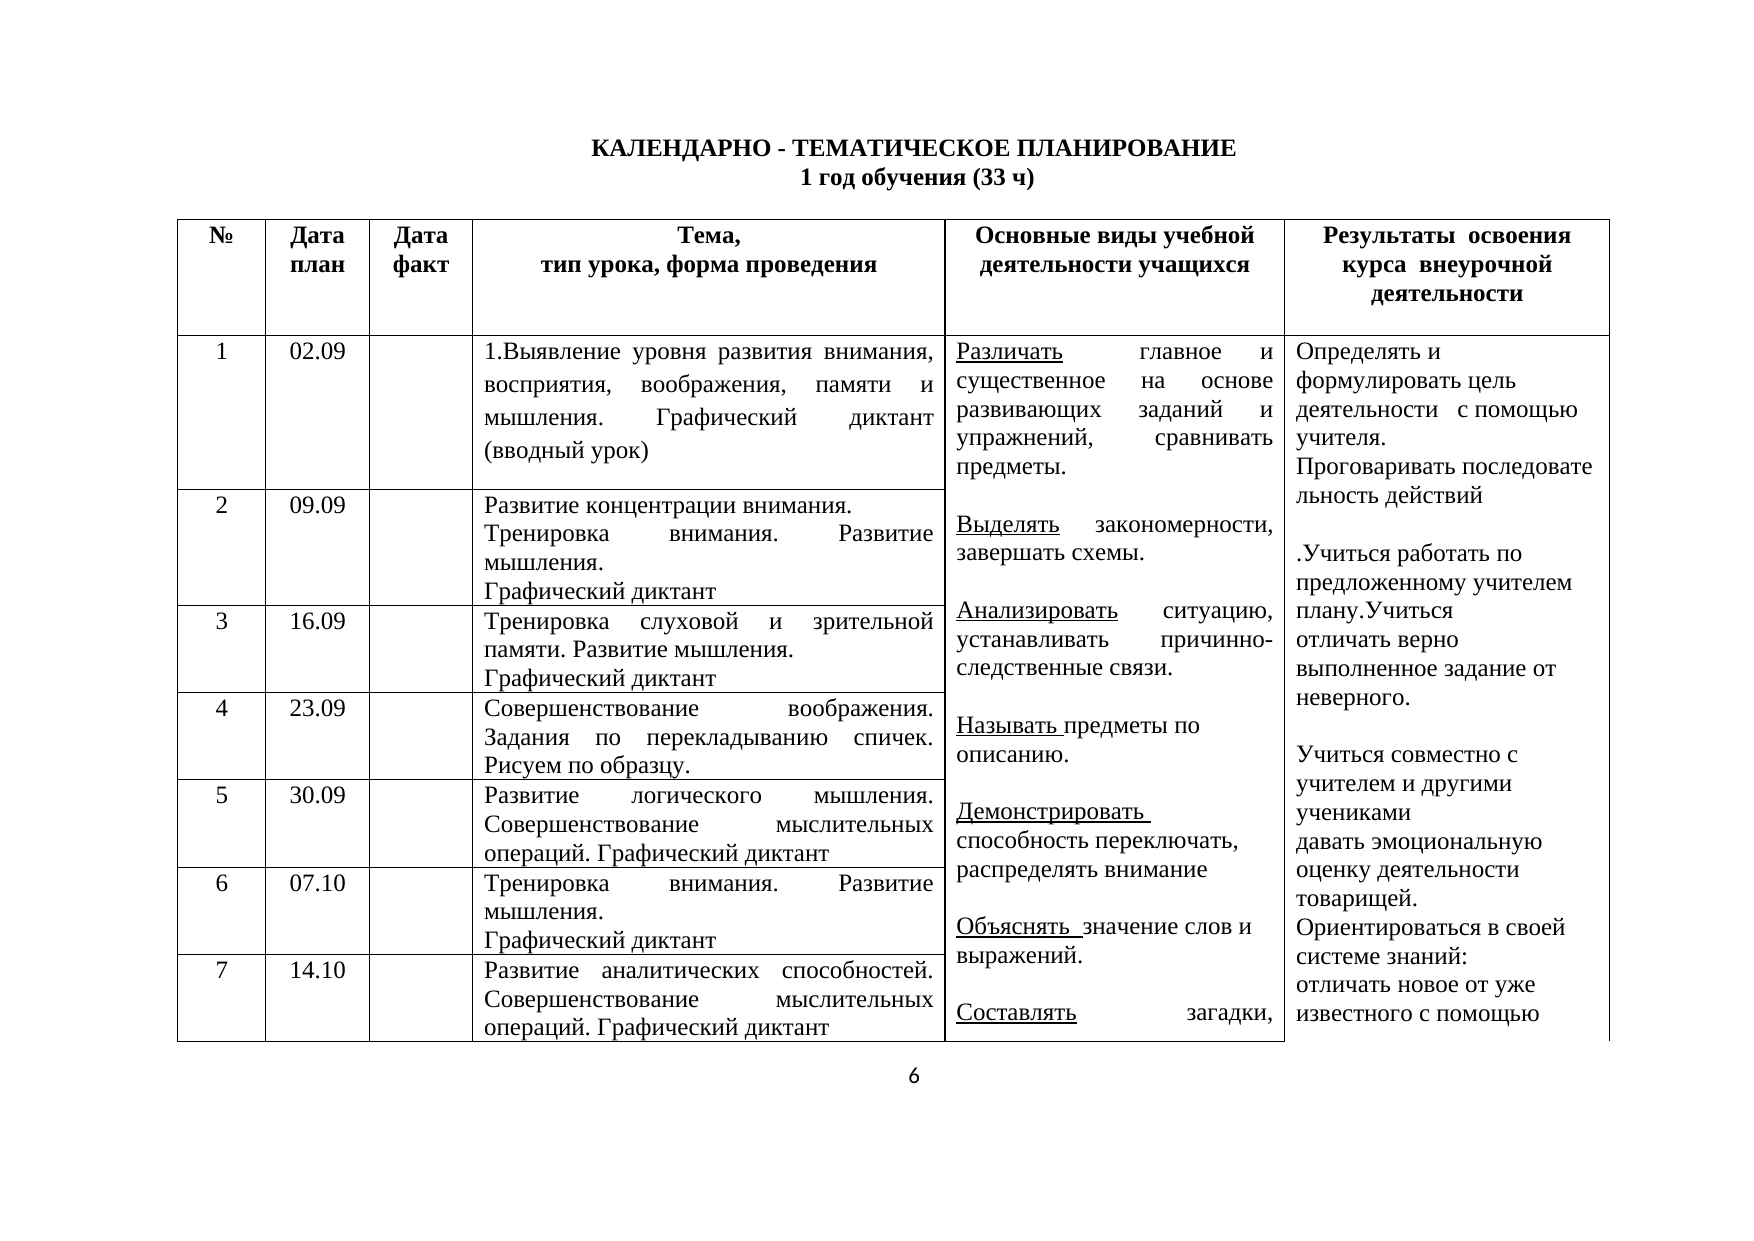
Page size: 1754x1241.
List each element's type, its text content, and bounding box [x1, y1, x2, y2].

table_cell Тренировка внимания. Развитие мышления. Графический диктант [473, 868, 944, 954]
table_cell 1 [178, 336, 265, 489]
table_cell 7 [178, 955, 265, 1041]
table_cell 14.10 [266, 955, 369, 1041]
table_cell 02.09 [266, 336, 369, 489]
text 1 год обучения (33 ч) [192, 162, 1636, 190]
table_header Тема, тип урока, форма проведения [473, 220, 944, 335]
table_cell [370, 868, 472, 954]
table_header Дата план [266, 220, 369, 335]
table_header Результаты освоения курса внеурочной деятельности [1285, 220, 1609, 335]
table_cell 4 [178, 693, 265, 779]
table_header Основные виды учебной деятельности учащихся [946, 220, 1284, 335]
table_cell 07.10 [266, 868, 369, 954]
table_cell 23.09 [266, 693, 369, 779]
table_cell Определять и формулировать цель деятельности с помощью учителя. Проговаривать последовательность действий .Учиться работать по предложенному учителем плану.Учиться отличать верно выполненное задание от неверного. Учиться совместно с учителем и другими учениками давать эмоциональную оценку деятельности товарищей. Ориентироваться в своей системе знаний: отличать новое от уже известного с помощью учителя. Делать предварительный отбор источников информации: ориентироваться в учебнике (на развороте, в оглавлении, в словаре). Составлять математические рассказы и задачи на основе простейших математических моделей (предметных, рисунков, схематических рисунков, схем); находить и формулировать решение задачи с помощью простейших моделей (предметных, рисунков, схематических рисунков, схем). Читать и пересказывать текст. Совместно договариваться о правилах общения и поведения в школе и следовать им. Учиться выполнять различные роли в группе (лидера, исполнителя, критика). [1285, 336, 1609, 1041]
table_header № [178, 220, 265, 335]
table_cell 3 [178, 606, 265, 692]
table_cell Различать главное и существенное на основе развивающих заданий и упражнений, сравнивать предметы. Выделять закономерности, завершать схемы. Анализировать ситуацию, устанавливать причинно-следственные связи. Называть предметы по описанию. Демонстрировать способность переключать, распределять внимание Объяснять значение слов и выражений. Составлять загадки, небольшие рассказы, сочинять сказки. Различать предметы по цвету, форме, размеру. Описывать то, что было обнаружено с помощью органов чувств. Составлять и преобразовывать фигуры. Объяснять значение слов и выражений. [946, 336, 1284, 1041]
table_cell [370, 490, 472, 605]
table_cell Развитие аналитических способностей. Совершенствование мыслительных операций. Графический диктант [473, 955, 944, 1041]
table_cell 1.Выявление уровня развития внимания, восприятия, воображения, памяти и мышления. Графический диктант (вводный урок) [473, 336, 944, 489]
table_cell 09.09 [266, 490, 369, 605]
table_cell [370, 693, 472, 779]
table_cell 2 [178, 490, 265, 605]
table_cell Совершенствование воображения. Задания по перекладыванию спичек. Рисуем по образцу. [473, 693, 944, 779]
table_cell Тренировка слуховой и зрительной памяти. Развитие мышления. Графический диктант [473, 606, 944, 692]
table_cell 5 [178, 780, 265, 867]
table_cell [370, 336, 472, 489]
table_cell 16.09 [266, 606, 369, 692]
table_cell [370, 606, 472, 692]
table_cell [370, 955, 472, 1041]
table_header Дата факт [370, 220, 472, 335]
text КАЛЕНДАРНО - ТЕМАТИЧЕСКОЕ ПЛАНИРОВАНИЕ [192, 133, 1636, 162]
table_cell 6 [178, 868, 265, 954]
table_cell Развитие концентрации внимания. Тренировка внимания. Развитие мышления. Графический диктант [473, 490, 944, 605]
table_cell Развитие логического мышления. Совершенствование мыслительных операций. Графический диктант [473, 780, 944, 867]
table_cell [370, 780, 472, 867]
table_cell 30.09 [266, 780, 369, 867]
